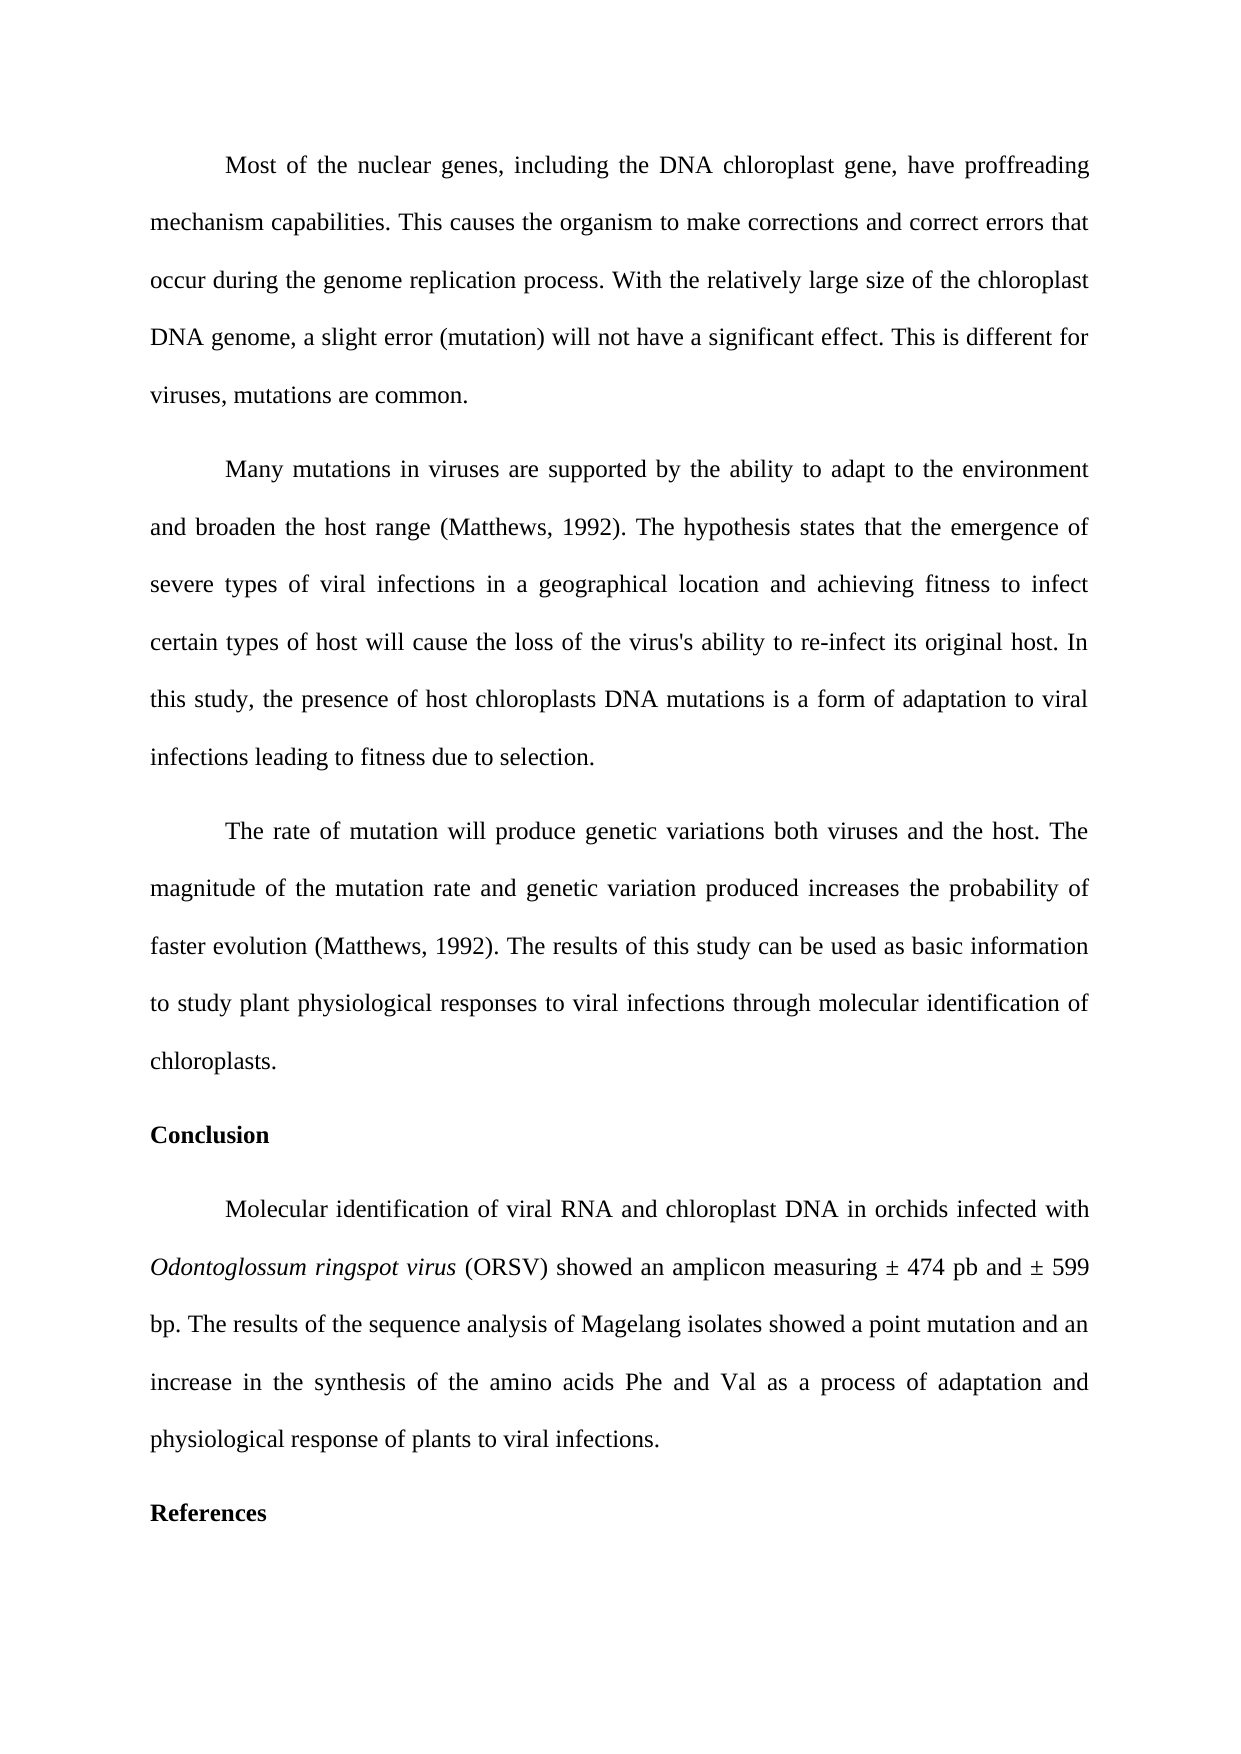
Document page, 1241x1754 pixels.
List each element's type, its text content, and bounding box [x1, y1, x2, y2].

text Many mutations in viruses are supported by the ability to adapt to the environment and broaden the host range (Matthews, 1992). The hypothesis states that the emergence of severe types of viral infections in a geographical location and achieving fitness to infect certain types of host will cause the loss of the virus's ability to re-infect its original host. In this study, the presence of host chloroplasts DNA mutations is a form of adaptation to viral infections leading to fitness due to selection. [150, 454, 1090, 770]
text Most of the nuclear genes, including the DNA chloroplast gene, have proffreading mechanism capabilities. This causes the organism to make corrections and correct errors that occur during the genome replication process. With the relatively large size of the chloroplast DNA genome, a slight error (mutation) will not have a significant effect. This is different for viruses, mutations are common. [150, 150, 1090, 409]
text The rate of mutation will produce genetic variations both viruses and the host. The magnitude of the mutation rate and genetic variation produced increases the probability of faster evolution (Matthews, 1992). The results of this study can be used as basic information to study plant physiological responses to viral infections through molecular identification of chloroplasts. [150, 816, 1090, 1074]
text Conclusion [150, 1120, 1090, 1149]
text Molecular identification of viral RNA and chloroplast DNA in orchids infected with Odontoglossum ringspot virus (ORSV) showed an amplicon measuring ± 474 pb and ± 599 bp. The results of the sequence analysis of Magelang isolates showed a point mutation and an increase in the synthesis of the amino acids Phe and Val as a process of adaptation and physiological response of plants to viral infections. [150, 1194, 1090, 1453]
text References [150, 1498, 1090, 1527]
